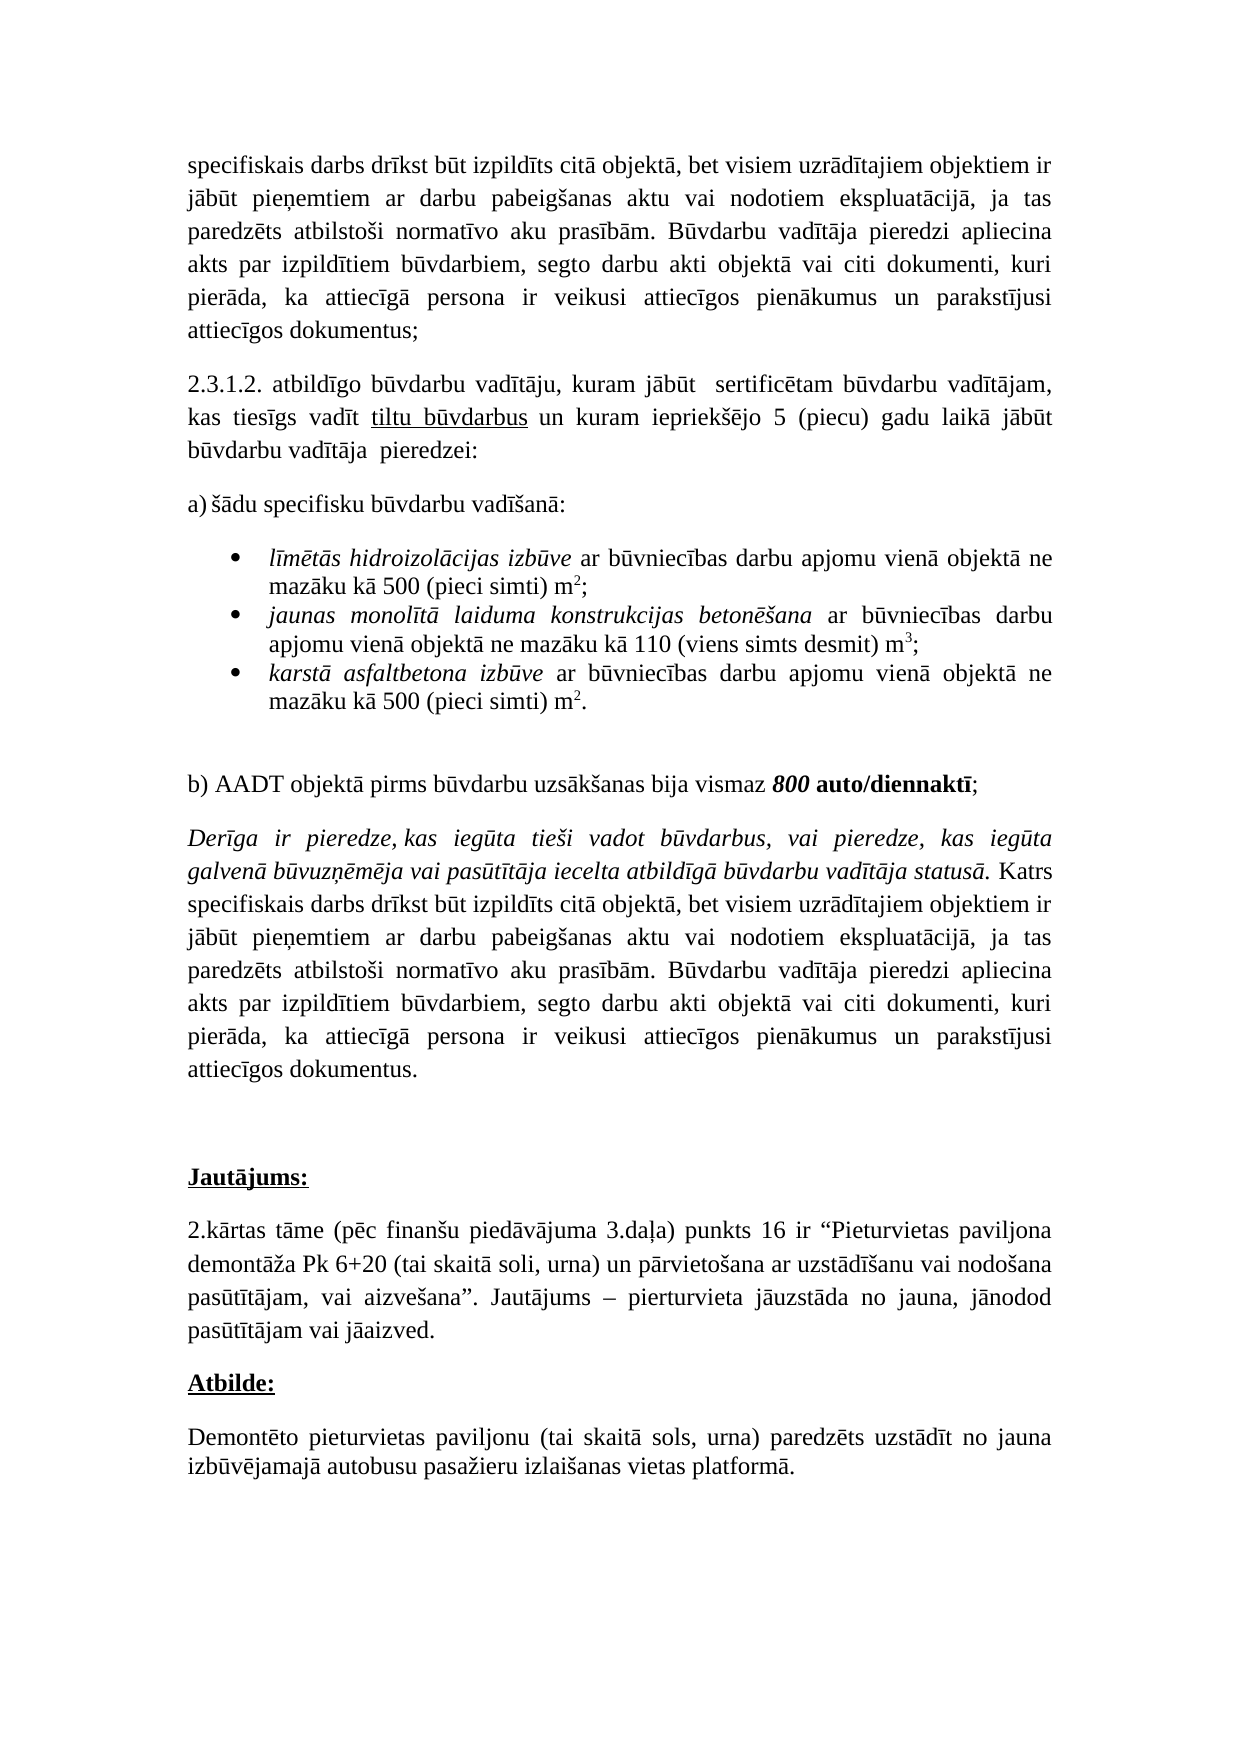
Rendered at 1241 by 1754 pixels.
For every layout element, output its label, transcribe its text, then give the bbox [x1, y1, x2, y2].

text b) AADT objektā pirms būvdarbu uzsākšanas bija vismaz 800 auto/diennaktī; [187, 769, 1053, 798]
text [187, 150, 1053, 344]
list karstā asfaltbetona izbūve ar būvniecības darbu apjomu vienā objektā ne mazāku kā 500 (pieci simti) m2. [231, 658, 1053, 715]
text 2.3.1.2. atbildīgo būvdarbu vadītāju, kuram jābūt sertificētam būvdarbu vadītājam, kas tiesīgs vadīt tiltu būvdarbus un kuram iepriekšējo 5 (piecu) gadu laikā jābūt būvdarbu vadītāja pieredzei: [187, 369, 1053, 464]
text Demontēto pieturvietas paviljonu (tai skaitā sols, urna) paredzēts uzstādīt no jauna izbūvējamajā autobusu pasažieru izlaišanas vietas platformā. [187, 1422, 1053, 1480]
text a) šādu specifisku būvdarbu vadīšanā: [187, 489, 1053, 518]
list līmētās hidroizolācijas izbūve ar būvniecības darbu apjomu vienā objektā ne mazāku kā 500 (pieci simti) m2; [231, 543, 1053, 600]
text 2.kārtas tāme (pēc finanšu piedāvājuma 3.daļa) punkts 16 ir “Pieturvietas paviljona demontāža Pk 6+20 (tai skaitā soli, urna) un pārvietošana ar uzstādīšanu vai nodošana pasūtītājam, vai aizvešana”. Jautājums – pierturvieta jāuzstāda no jauna, jānodod pasūtītājam vai jāaizved. [187, 1216, 1053, 1343]
text Derīga ir pieredze, kas iegūta tieši vadot būvdarbus, vai pieredze, kas iegūta galvenā būvuzņēmēja vai pasūtītāja iecelta atbildīgā būvdarbu vadītāja statusā. Katrs specifiskais darbs drīkst būt izpildīts citā objektā, bet visiem uzrādītajiem objektiem ir jābūt pieņemtiem ar darbu pabeigšanas aktu vai nodotiem ekspluatācijā, ja tas paredzēts atbilstoši normatīvo aku prasībām. Būvdarbu vadītāja pieredzi apliecina akts par izpildītiem būvdarbiem, segto darbu akti objektā vai citi dokumenti, kuri pierāda, ka attiecīgā persona ir veikusi attiecīgos pienākumus un parakstījusi attiecīgos dokumentus. [187, 823, 1053, 1083]
list jaunas monolītā laiduma konstrukcijas betonēšana ar būvniecības darbu apjomu vienā objektā ne mazāku kā 110 (viens simts desmit) m3; [231, 600, 1053, 658]
text Atbilde: [187, 1368, 1053, 1397]
text Jautājums: [187, 1162, 1053, 1191]
